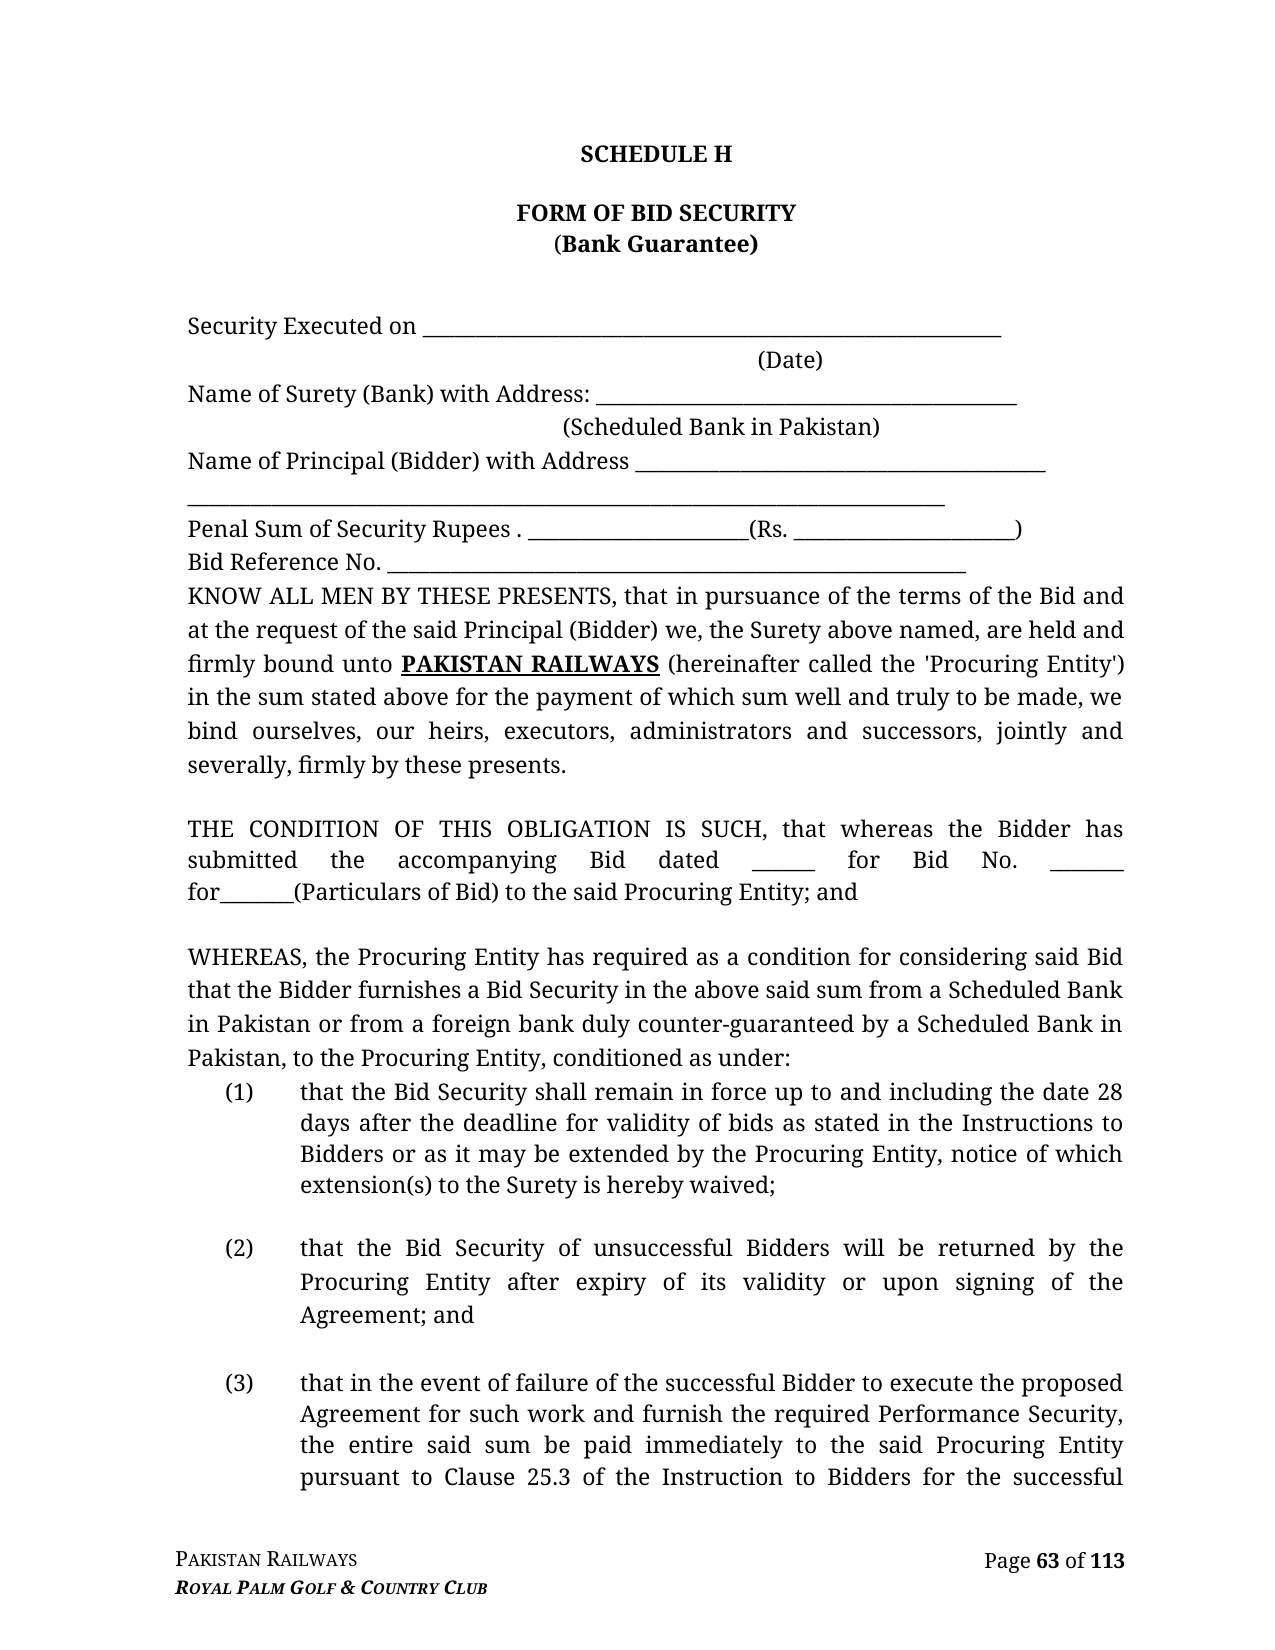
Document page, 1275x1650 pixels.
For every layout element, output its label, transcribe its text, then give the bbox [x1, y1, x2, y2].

text THE CONDITION OF THIS OBLIGATION IS SUCH, that whereas the Bidder has submitted the accompanying Bid dated ______ for Bid No. _______ for_______(Particulars of Bid) to the said Procuring Entity; and [187, 813, 1125, 907]
text ________________________________________________________________________ [187, 479, 1125, 510]
text Name of Surety (Bank) with Address: ________________________________________ [187, 378, 1125, 409]
text FORM OF BID SECURITY [187, 197, 1125, 228]
text WHEREAS, the Procuring Entity has required as a condition for considering said Bid that the Bidder furnishes a Bid Security in the above said sum from a Scheduled Bank in Pakistan or from a foreign bank duly counter-guaranteed by a Scheduled Bank in Pakistan, to the Procuring Entity, conditioned as under: [187, 941, 1125, 1073]
text (Date) [187, 344, 1125, 375]
text KNOW ALL MEN BY THESE PRESENTS, that in pursuance of the terms of the Bid and at the request of the said Principal (Bidder) we, the Surety above named, are held and firmly bound unto PAKISTAN RAILWAYS (hereinafter called the 'Procuring Entity') in the sum stated above for the payment of which sum well and truly to be made, we bind ourselves, our heirs, executors, administrators and successors, jointly and severally, firmly by these presents. [187, 580, 1125, 780]
subtitle SCHEDULE H [187, 138, 1125, 170]
text Security Executed on _______________________________________________________ [187, 310, 1125, 341]
text Bid Reference No. _______________________________________________________ [187, 546, 1125, 578]
list that the Bid Security of unsuccessful Bidders will be returned by the Procuring Entity after expiry of its validity or upon signing of the Agreement; and [225, 1232, 1125, 1331]
text Penal Sum of Security Rupees . _____________________(Rs. _____________________) [187, 513, 1125, 544]
text Name of Principal (Bidder) with Address _______________________________________ [187, 445, 1125, 476]
list that the Bid Security shall remain in force up to and including the date 28 days after the deadline for validity of bids as stated in the Instructions to Bidders or as it may be extended by the Procuring Entity, notice of which extension(s) to the Surety is hereby waived; [225, 1076, 1125, 1201]
text (Scheduled Bank in ) [487, 411, 1125, 443]
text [225, 1367, 1125, 1492]
text (Bank Guarantee) [187, 228, 1125, 260]
